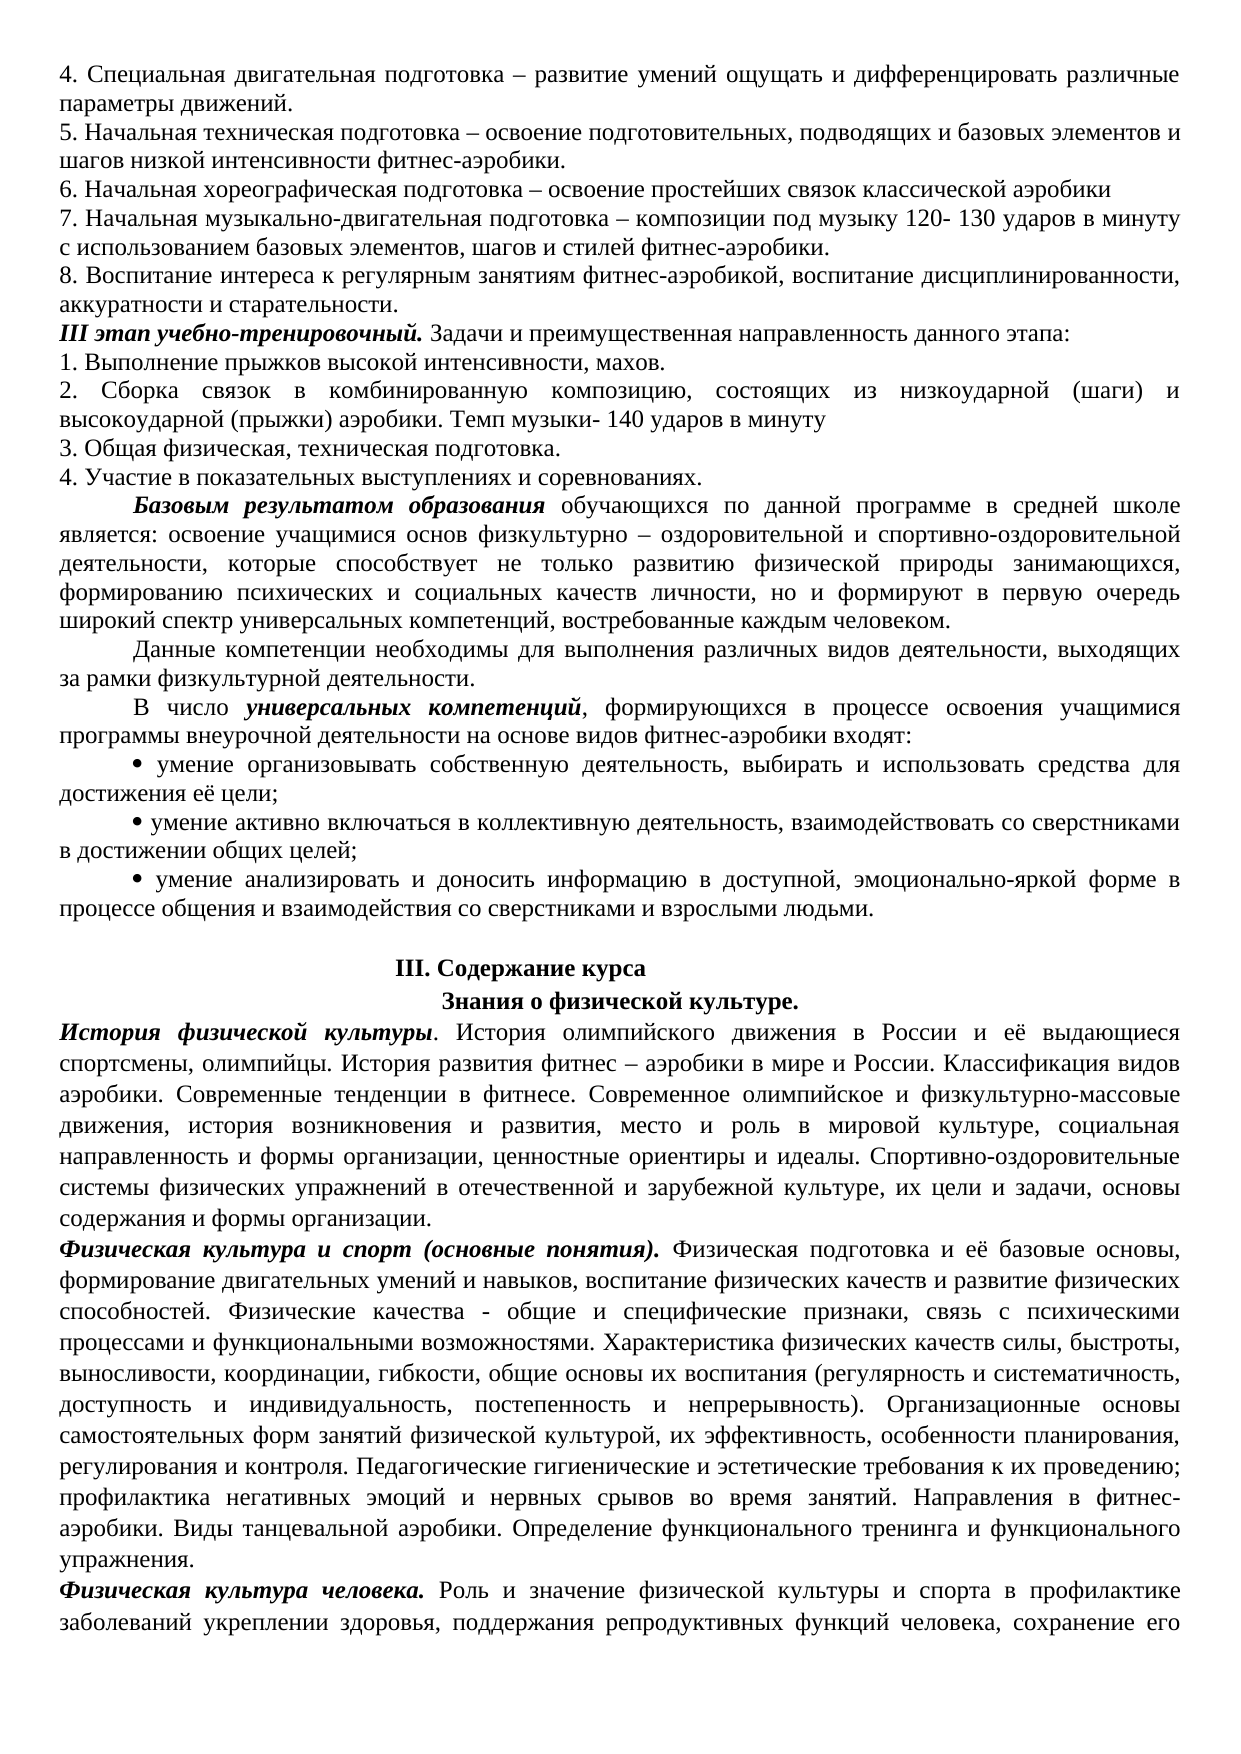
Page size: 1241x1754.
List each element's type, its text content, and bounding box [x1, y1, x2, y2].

text умение активно включаться в коллективную деятельность, взаимодействовать со сверстниками в достижении общих целей; [59, 807, 1181, 864]
text 4. Специальная двигательная подготовка – развитие умений ощущать и дифференцировать различные параметры движений. [59, 59, 1181, 117]
text 4. Участие в показательных выступлениях и соревнованиях. [59, 462, 1181, 490]
text 1. Выполнение прыжков высокой интенсивности, махов. [59, 347, 1181, 375]
text 8. Воспитание интереса к регулярным занятиям фитнес-аэробикой, воспитание дисциплинированности, аккуратности и старательности. [59, 260, 1181, 318]
text III этап учебно-тренировочный. Задачи и преимущественная направленность данного этапа: [59, 318, 1181, 347]
text История физической культуры. История олимпийского движения в России и её выдающиеся спортсмены, олимпийцы. История развития фитнес – аэробики в мире и России. Классификация видов аэробики. Современные тенденции в фитнесе. Современное олимпийское и физкультурно-массовые движения, история возникновения и развития, место и роль в мировой культуре, социальная направленность и формы организации, ценностные ориентиры и идеалы. Спортивно-оздоровительные системы физических упражнений в отечественной и зарубежной культуре, их цели и задачи, основы содержания и формы организации. [59, 1017, 1181, 1232]
text умение организовывать собственную деятельность, выбирать и использовать средства для достижения её цели; [59, 749, 1181, 807]
text Базовым результатом образования обучающихся по данной программе в средней школе является: освоение учащимися основ физкультурно – оздоровительной и спортивно-оздоровительной деятельности, которые способствует не только развитию физической природы занимающихся, формированию психических и социальных качеств личности, но и формируют в первую очередь широкий спектр универсальных компетенций, востребованные каждым человеком. [59, 490, 1181, 634]
text Знания о физической культуре. [59, 986, 1181, 1014]
text 6. Начальная хореографическая подготовка – освоение простейших связок классической аэробики [59, 174, 1181, 203]
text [59, 1576, 1181, 1635]
text Физическая культура и спорт (основные понятия). Физическая подготовка и её базовые основы, формирование двигательных умений и навыков, воспитание физических качеств и развитие физических способностей. Физические качества - общие и специфические признаки, связь с психическими процессами и функциональными возможностями. Характеристика физических качеств силы, быстроты, выносливости, координации, гибкости, общие основы их воспитания (регулярность и систематичность, доступность и индивидуальность, постепенность и непрерывность). Организационные основы самостоятельных форм занятий физической культурой, их эффективность, особенности планирования, регулирования и контроля. Педагогические гигиенические и эстетические требования к их проведению; профилактика негативных эмоций и нервных срывов во время занятий. Направления в фитнес-аэробики. Виды танцевальной аэробики. Определение функционального тренинга и функционального упражнения. [59, 1234, 1181, 1573]
text 3. Общая физическая, техническая подготовка. [59, 433, 1181, 462]
text Данные компетенции необходимы для выполнения различных видов деятельности, выходящих за рамки физкультурной деятельности. [59, 634, 1181, 692]
text 5. Начальная техническая подготовка – освоение подготовительных, подводящих и базовых элементов и шагов низкой интенсивности фитнес-аэробики. [59, 117, 1181, 174]
text В число универсальных компетенций, формирующихся в процессе освоения учащимися программы внеурочной деятельности на основе видов фитнес-аэробики входят: [59, 692, 1181, 749]
text 7. Начальная музыкально-двигательная подготовка – композиции под музыку 120- 130 ударов в минуту с использованием базовых элементов, шагов и стилей фитнес-аэробики. [59, 203, 1181, 260]
text III. Содержание курса [395, 953, 1181, 981]
text умение анализировать и доносить информацию в доступной, эмоционально-яркой форме в процессе общения и взаимодействия со сверстниками и взрослыми людьми. [59, 864, 1181, 922]
text 2. Сборка связок в комбинированную композицию, состоящих из низкоударной (шаги) и высокоударной (прыжки) аэробики. Темп музыки- 140 ударов в минуту [59, 375, 1181, 433]
